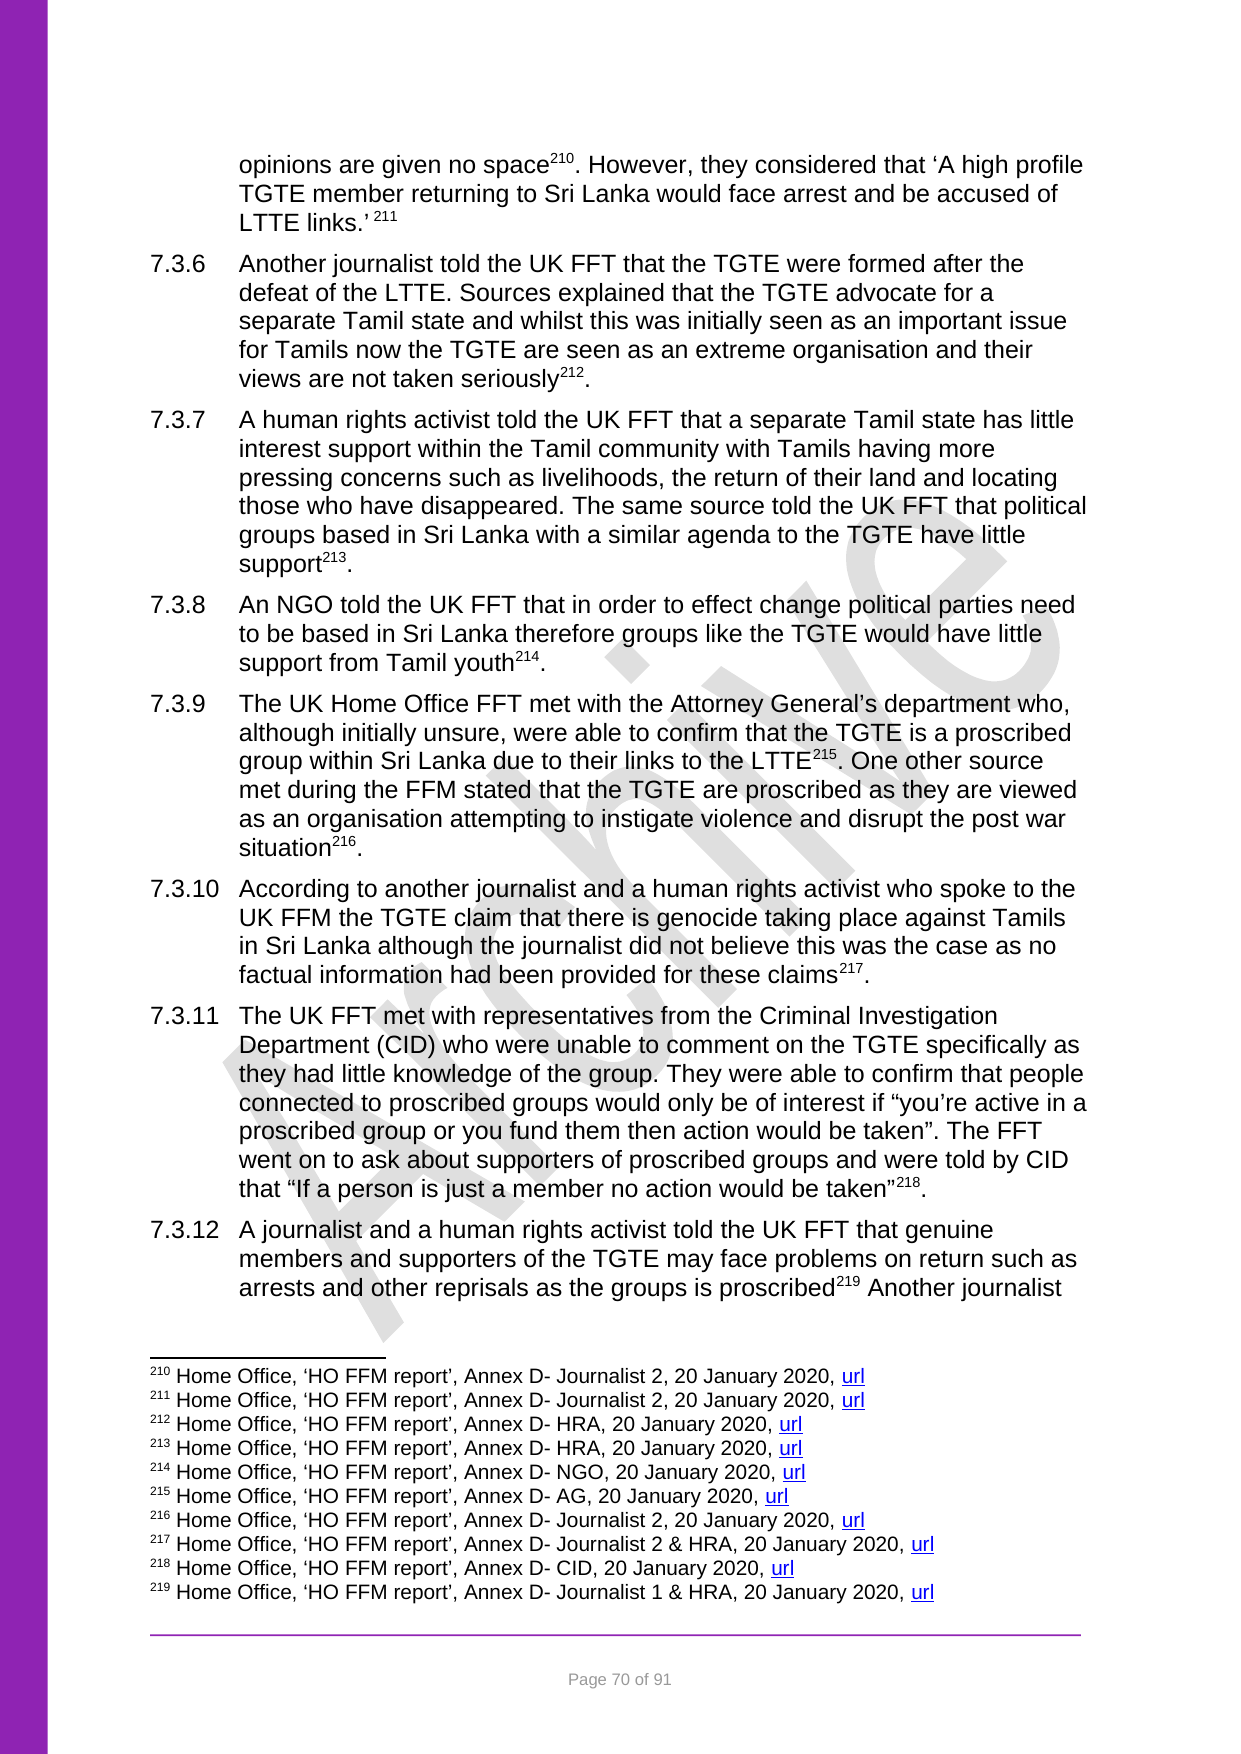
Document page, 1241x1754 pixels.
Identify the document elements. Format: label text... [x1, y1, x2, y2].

list According to another journalist and a human rights activist who spoke to the UK FFM the TGTE claim that there is genocide taking place against Tamils in Sri Lanka although the journalist did not believe this was the case as no factual information had been provided for these claims. [150, 874, 1090, 989]
list Another journalist told the UK FFT that the TGTE were formed after the defeat of the LTTE. Sources explained that the TGTE advocate for a separate Tamil state and whilst this was initially seen as an important issue for Tamils now the TGTE are seen as an extreme organisation and their views are not taken seriously. [150, 249, 1090, 392]
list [150, 1215, 1090, 1301]
list A human rights activist told the UK FFT that a separate Tamil state has little interest support within the Tamil community with Tamils having more pressing concerns such as livelihoods, the return of their land and locating those who have disappeared. The same source told the UK FFT that political groups based in Sri Lanka with a similar agenda to the TGTE have little support. [150, 405, 1090, 577]
list The UK Home Office FFT met with the Attorney General’s department who, although initially unsure, were able to confirm that the TGTE is a proscribed group within Sri Lanka due to their links to the LTTE. One other source met during the FFM stated that the TGTE are proscribed as they are viewed as an organisation attempting to instigate violence and disrupt the post war situation. [150, 689, 1090, 861]
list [150, 150, 1090, 236]
list An NGO told the UK FFT that in order to effect change political parties need to be based in Sri Lanka therefore groups like the TGTE would have little support from Tamil youth. [150, 590, 1090, 676]
list The UK FFT met with representatives from the Criminal Investigation Department (CID) who were unable to comment on the TGTE specifically as they had little knowledge of the group. They were able to confirm that people connected to proscribed groups would only be of interest if “you’re active in a proscribed group or you fund them then action would be taken”. The FFT went on to ask about supporters of proscribed groups and were told by CID that “If a person is just a member no action would be taken”. [150, 1001, 1090, 1202]
